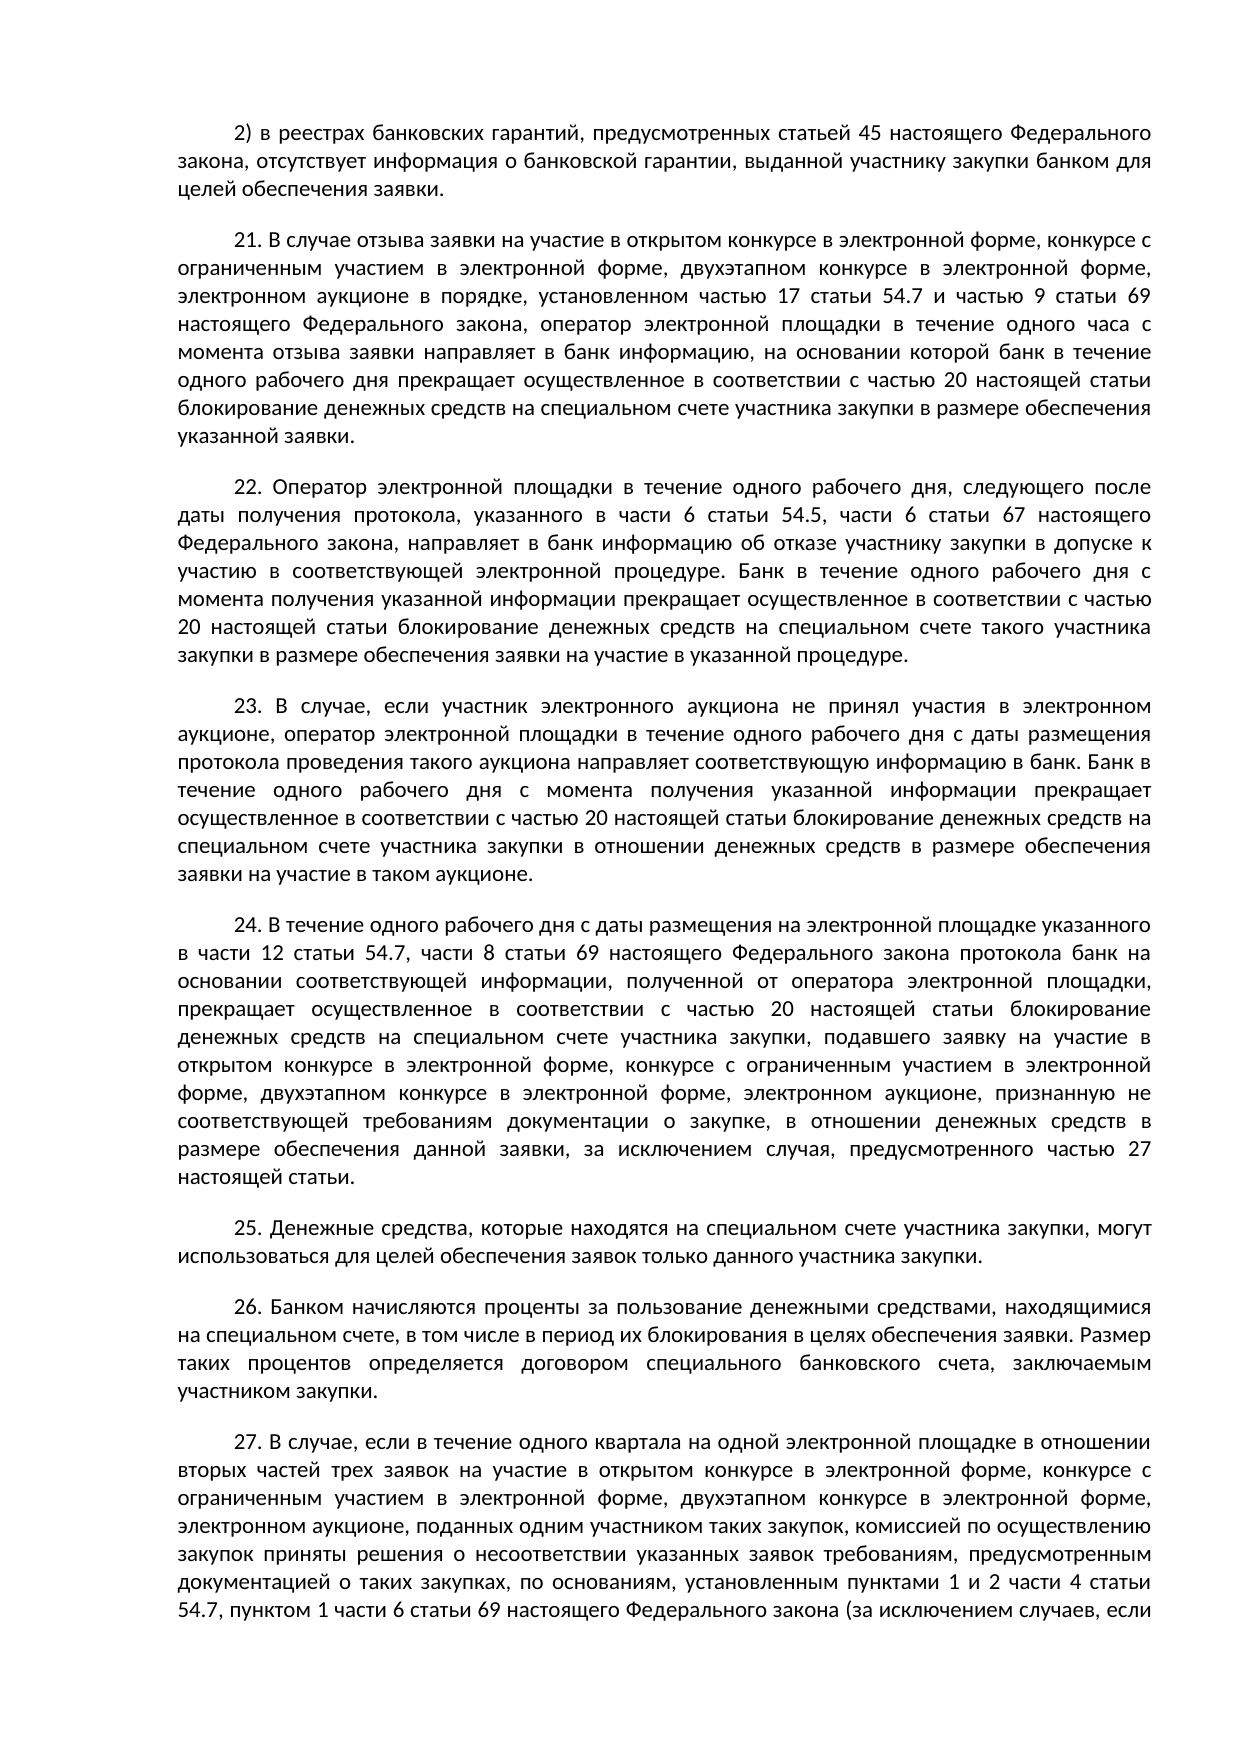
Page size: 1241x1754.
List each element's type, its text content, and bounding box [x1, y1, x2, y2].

text 25. Денежные средства, которые находятся на специальном счете участника закупки, могут использоваться для целей обеспечения заявок только данного участника закупки. [177, 1213, 1152, 1269]
text 22. Оператор электронной площадки в течение одного рабочего дня, следующего после даты получения протокола, указанного в части 6 статьи 54.5, части 6 статьи 67 настоящего Федерального закона, направляет в банк информацию об отказе участнику закупки в допуске к участию в соответствующей электронной процедуре. Банк в течение одного рабочего дня с момента получения указанной информации прекращает осуществленное в соответствии с частью 20 настоящей статьи блокирование денежных средств на специальном счете такого участника закупки в размере обеспечения заявки на участие в указанной процедуре. [177, 472, 1152, 668]
text 21. В случае отзыва заявки на участие в открытом конкурсе в электронной форме, конкурсе с ограниченным участием в электронной форме, двухэтапном конкурсе в электронной форме, электронном аукционе в порядке, установленном частью 17 статьи 54.7 и частью 9 статьи 69 настоящего Федерального закона, оператор электронной площадки в течение одного часа с момента отзыва заявки направляет в банк информацию, на основании которой банк в течение одного рабочего дня прекращает осуществленное в соответствии с частью 20 настоящей статьи блокирование денежных средств на специальном счете участника закупки в размере обеспечения указанной заявки. [177, 225, 1152, 449]
text 24. В течение одного рабочего дня с даты размещения на электронной площадке указанного в части 12 статьи 54.7, части 8 статьи 69 настоящего Федерального закона протокола банк на основании соответствующей информации, полученной от оператора электронной площадки, прекращает осуществленное в соответствии с частью 20 настоящей статьи блокирование денежных средств на специальном счете участника закупки, подавшего заявку на участие в открытом конкурсе в электронной форме, конкурсе с ограниченным участием в электронной форме, двухэтапном конкурсе в электронной форме, электронном аукционе, признанную не соответствующей требованиям документации о закупке, в отношении денежных средств в размере обеспечения данной заявки, за исключением случая, предусмотренного частью 27 настоящей статьи. [177, 910, 1152, 1191]
text 26. Банком начисляются проценты за пользование денежными средствами, находящимися на специальном счете, в том числе в период их блокирования в целях обеспечения заявки. Размер таких процентов определяется договором специального банковского счета, заключаемым участником закупки. [177, 1292, 1152, 1404]
text 23. В случае, если участник электронного аукциона не принял участия в электронном аукционе, оператор электронной площадки в течение одного рабочего дня с даты размещения протокола проведения такого аукциона направляет соответствующую информацию в банк. Банк в течение одного рабочего дня с момента получения указанной информации прекращает осуществленное в соответствии с частью 20 настоящей статьи блокирование денежных средств на специальном счете участника закупки в отношении денежных средств в размере обеспечения заявки на участие в таком аукционе. [177, 691, 1152, 887]
text 2) в реестрах банковских гарантий, предусмотренных статьей 45 настоящего Федерального закона, отсутствует информация о банковской гарантии, выданной участнику закупки банком для целей обеспечения заявки. [177, 118, 1152, 202]
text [177, 1427, 1152, 1623]
